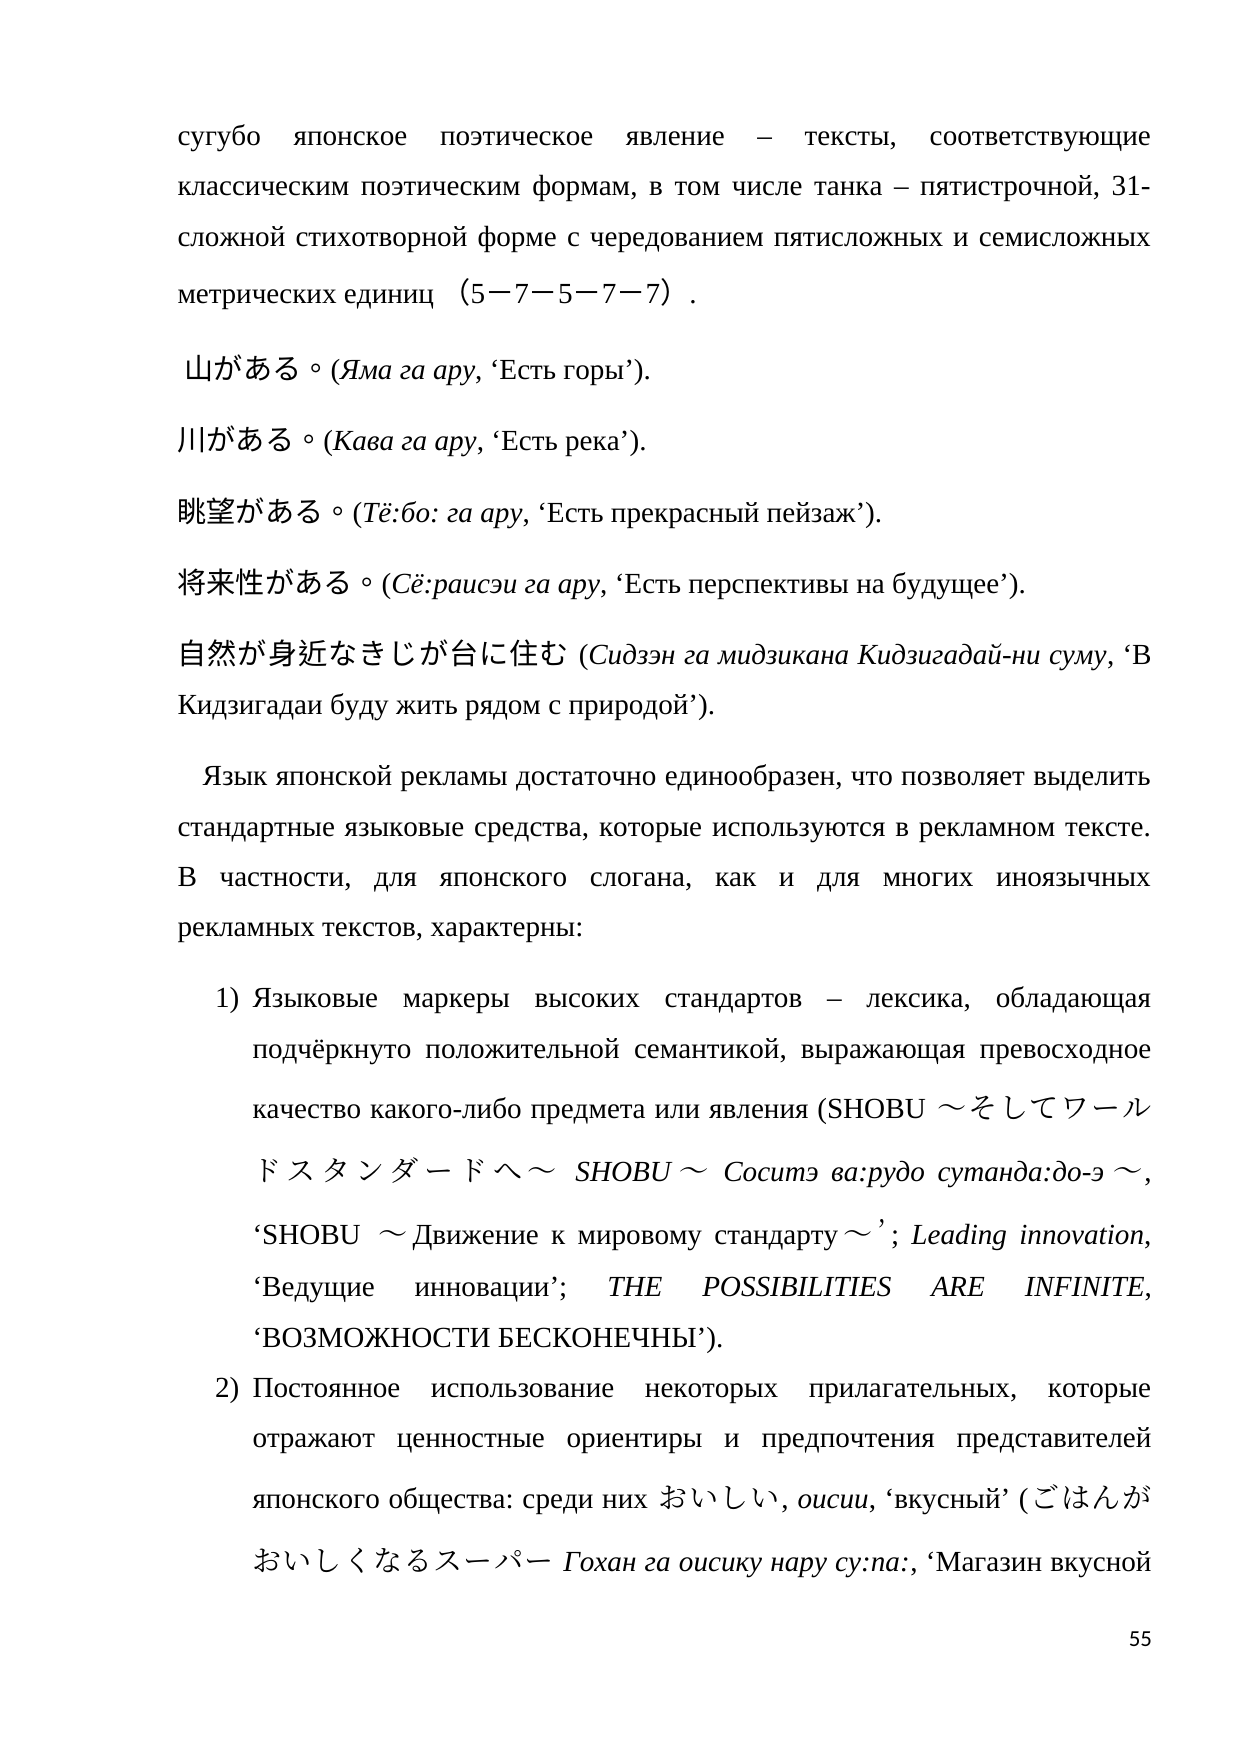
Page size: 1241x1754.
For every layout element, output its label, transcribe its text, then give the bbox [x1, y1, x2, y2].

text 将来性がある。(Сё:раисэи га ару, ‘Есть перспективы на будущее’). [177, 566, 1152, 599]
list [215, 1370, 1152, 1580]
text 眺望がある。(Тё:бо: га ару, ‘Есть прекрасный пейзаж’). [177, 495, 1152, 528]
text 自然が身近なきじが台に住む (Сидзэн га мидзикана Кидзигадай-ни суму, ‘В Кидзигадаи буду жить рядом с природой’). [177, 637, 1152, 721]
text Язык японской рекламы достаточно единообразен, что позволяет выделить стандартные языковые средства, которые используются в рекламном тексте. В частности, для японского слогана, как и для многих иноязычных рекламных текстов, характерны: [177, 758, 1152, 943]
text 山がある。(Яма га ару, ‘Есть горы’). [177, 352, 1152, 386]
text 川がある。(Кава га ару, ‘Есть река’). [177, 423, 1152, 457]
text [177, 118, 1152, 312]
list Языковые маркеры высоких стандартов – лексика, обладающая подчёркнуто положительной семантикой, выражающая превосходное качество какого-либо предмета или явления (SHOBU 〜そしてワールドスタンダードへ〜 SHOBU～ Соситэ ва:рудо сутанда:до-э～, ‘SHOBU ～Движение к мировому стандарту～’; Leading innovation, ‘Ведущие инновации’; THE POSSIBILITIES ARE INFINITE, ‘ВОЗМОЖНОСТИ БЕСКОНЕЧНЫ’). [215, 981, 1152, 1353]
